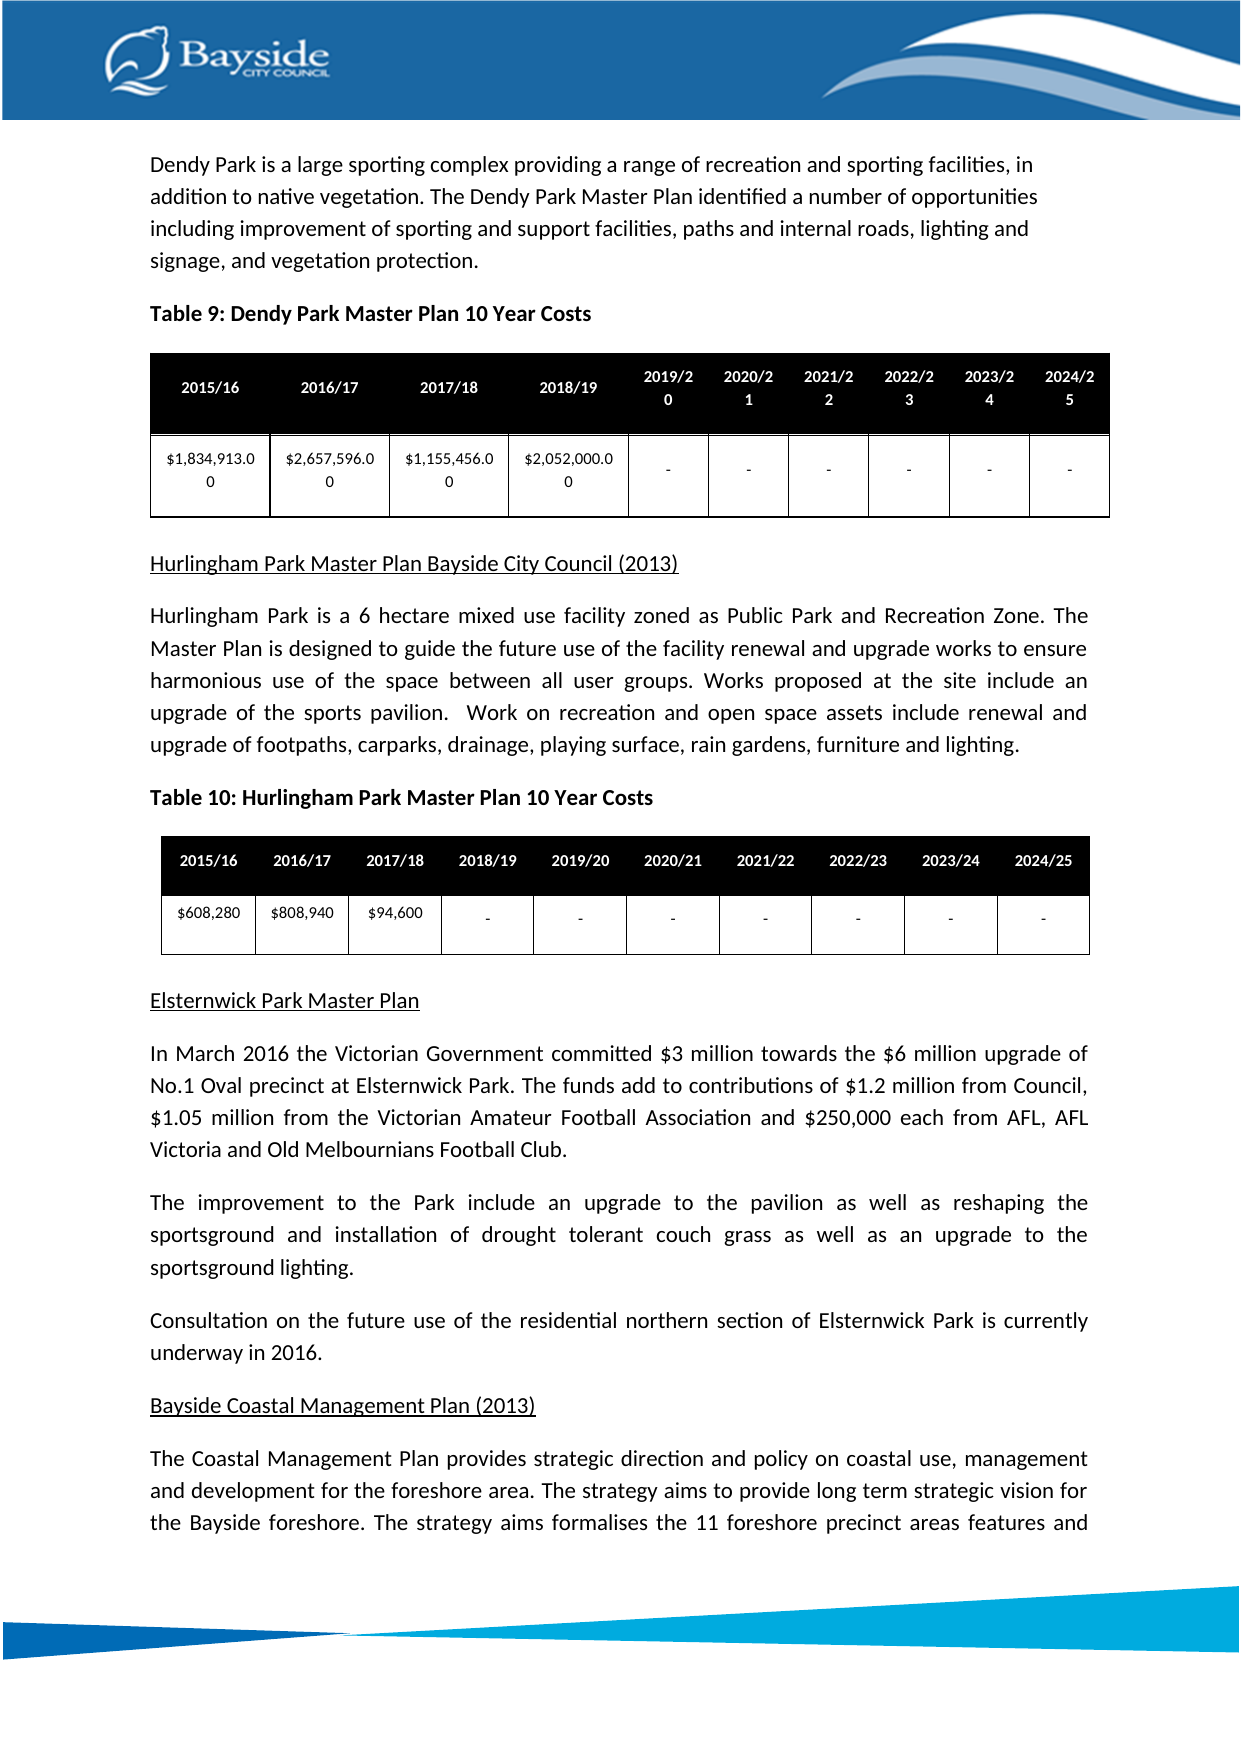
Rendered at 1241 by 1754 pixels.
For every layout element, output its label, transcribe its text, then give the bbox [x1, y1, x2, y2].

table_cell - [950, 436, 1029, 516]
table_cell $2,052,000.00 [509, 436, 628, 516]
text The improvement to the Park include an upgrade to the pavilion as well as reshaping the sportsground and installation of drought tolerant couch grass as well as an upgrade to the sportsground lighting. [150, 1188, 1090, 1281]
table_header 2015/16 [151, 354, 269, 434]
table_cell $808,940 [256, 896, 348, 953]
table_cell - [629, 436, 708, 516]
table_header 2017/18 [349, 838, 441, 895]
table_cell - [720, 896, 811, 953]
table_cell $2,657,596.00 [271, 436, 389, 516]
table_header 2016/17 [271, 354, 389, 434]
text Dendy Park is a large sporting complex providing a range of recreation and sporting facilities, in addition to native vegetation. The Dendy Park Master Plan identified a number of opportunities including improvement of sporting and support facilities, paths and internal roads, lighting and signage, and vegetation protection. [150, 150, 1090, 274]
picture [2, 0, 1241, 120]
table_header 2017/18 [390, 354, 508, 434]
text Consultation on the future use of the residential northern section of Elsternwick Park is currently underway in 2016. [150, 1306, 1090, 1366]
text Elsternwick Park Master Plan [150, 986, 1090, 1014]
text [150, 1444, 1090, 1536]
table_cell $608,280 [162, 896, 255, 953]
table_header 2020/21 [709, 354, 788, 434]
table_header 2022/23 [812, 838, 904, 895]
text In March 2016 the Victorian Government committed $3 million towards the $6 million upgrade of No.1 Oval precinct at Elsternwick Park. The funds add to contributions of $1.2 million from Council, $1.05 million from the Victorian Amateur Football Association and $250,000 each from AFL, AFL Victoria and Old Melbournians Football Club. [150, 1039, 1090, 1163]
text Hurlingham Park Master Plan Bayside City Council (2013) [150, 549, 1090, 577]
text Bayside Coastal Management Plan (2013) [150, 1391, 1090, 1419]
table_header 2021/22 [720, 838, 811, 895]
text Hurlingham Park is a 6 hectare mixed use facility zoned as Public Park and Recreation Zone. The Master Plan is designed to guide the future use of the facility renewal and upgrade works to ensure harmonious use of the space between all user groups. Works proposed at the site include an upgrade of the sports pavilion. Work on recreation and open space assets include renewal and upgrade of footpaths, carparks, drainage, playing surface, rain gardens, furniture and lighting. [150, 602, 1090, 758]
table_cell - [998, 896, 1089, 953]
table_header 2024/25 [1030, 354, 1109, 434]
text Table 10: Hurlingham Park Master Plan 10 Year Costs [150, 783, 1090, 811]
table_cell - [442, 896, 533, 953]
text Table 9: Dendy Park Master Plan 10 Year Costs [150, 299, 1090, 328]
table_header 2018/19 [442, 838, 533, 895]
table_header 2016/17 [256, 838, 348, 895]
table_header 2023/24 [905, 838, 997, 895]
table_cell - [709, 436, 788, 516]
table_cell - [789, 436, 868, 516]
table_cell - [812, 896, 904, 953]
table_header 2021/22 [789, 354, 868, 434]
table_cell - [905, 896, 997, 953]
table_cell - [627, 896, 719, 953]
table_header 2018/19 [509, 354, 628, 434]
table_header 2024/25 [998, 838, 1089, 895]
table_header 2015/16 [162, 838, 255, 895]
table_cell - [534, 896, 626, 953]
table_header 2023/24 [950, 354, 1029, 434]
table_header 2019/20 [629, 354, 708, 434]
table_header 2020/21 [627, 838, 719, 895]
table_cell - [1030, 436, 1109, 516]
table_cell - [869, 436, 949, 516]
table_cell $1,155,456.00 [390, 436, 508, 516]
table_cell $1,834,913.00 [151, 436, 269, 516]
table_header 2022/23 [869, 354, 949, 434]
table_cell $94,600 [349, 896, 441, 953]
table_header 2019/20 [534, 838, 626, 895]
